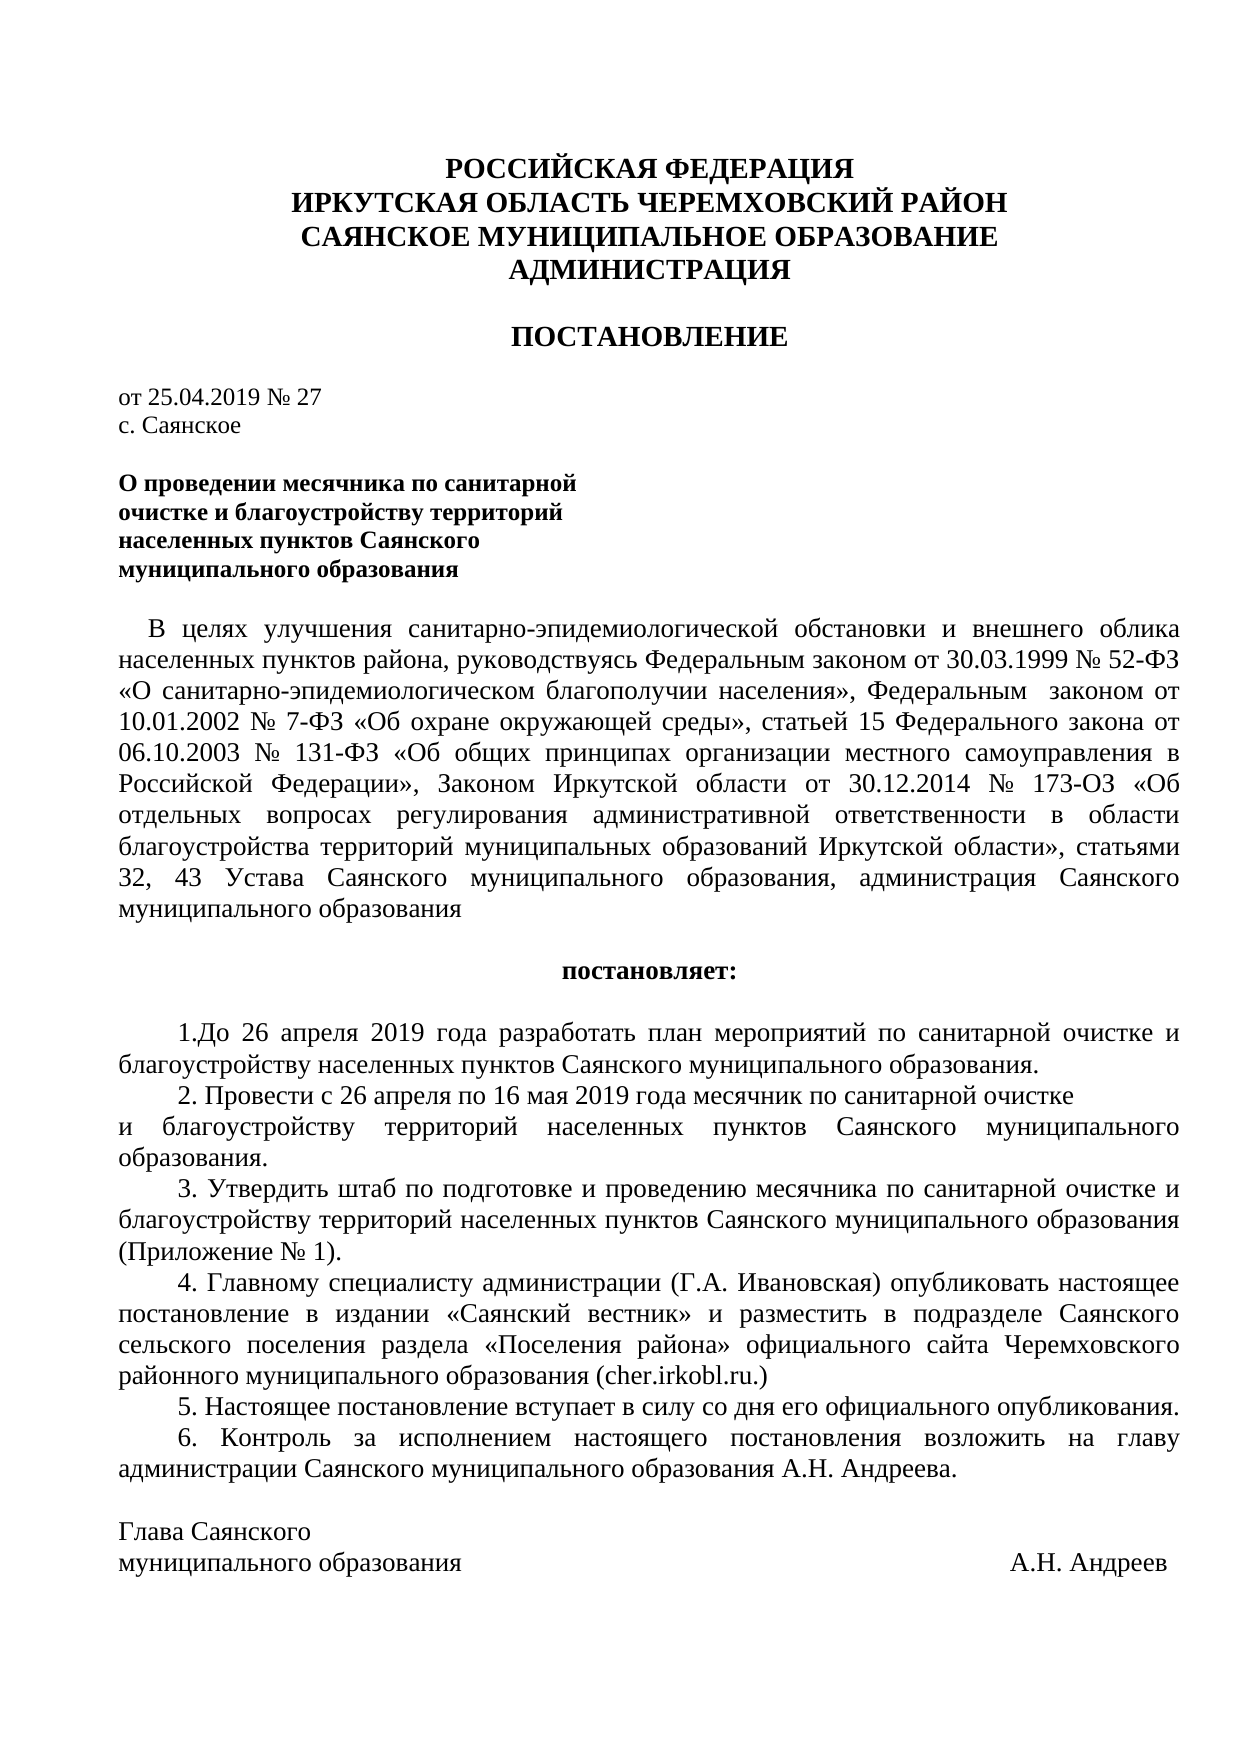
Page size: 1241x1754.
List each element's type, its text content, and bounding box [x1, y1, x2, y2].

text АДМИНИСТРАЦИЯ [118, 252, 1181, 286]
text САЯНСКОЕ МУНИЦИПАЛЬНОЕ ОБРАЗОВАНИЕ [118, 219, 1181, 252]
text Глава Саянского [118, 1515, 1181, 1546]
text ИРКУТСКАЯ ОБЛАСТЬ ЧЕРЕМХОВСКИЙ РАЙОН [118, 185, 1181, 219]
text 1.До 26 апреля 2019 года разработать план мероприятий по санитарной очистке и благоустройству населенных пунктов Саянского муниципального образования. [118, 1017, 1181, 1079]
text РОССИЙСКАЯ ФЕДЕРАЦИЯ [118, 152, 1181, 185]
text с. Саянское [118, 410, 1181, 439]
text 5. Настоящее постановление вступает в силу со дня его официального опубликования. [118, 1390, 1181, 1421]
text 4. Главному специалисту администрации (Г.А. Ивановская) опубликовать настоящее постановление в издании «Саянский вестник» и разместить в подразделе Саянского сельского поселения раздела «Поселения района» официального сайта Черемховского районного муниципального образования (cher.irkobl.ru.) [118, 1266, 1181, 1390]
text О проведении месячника по санитарной очистке и благоустройству территорий населенных пунктов Саянского муниципального образования [118, 468, 591, 583]
text 6. Контроль за исполнением настоящего постановления возложить на главу администрации Саянского муниципального образования А.Н. Андреева. [118, 1421, 1181, 1484]
text от 25.04.2019 № 27 [118, 382, 1181, 410]
text муниципального образования А.Н. Андреев [118, 1546, 1181, 1577]
text постановляет: [118, 954, 1181, 985]
text 3. Утвердить штаб по подготовке и проведению месячника по санитарной очистке и благоустройству территорий населенных пунктов Саянского муниципального образования (Приложение № 1). [118, 1172, 1181, 1266]
text 2. Провести с 26 апреля по 16 мая 2019 года месячник по санитарной очистке [118, 1079, 1181, 1110]
text В целях улучшения санитарно-эпидемиологической обстановки и внешнего облика населенных пунктов района, руководствуясь Федеральным законом от 30.03.1999 № 52-ФЗ «О санитарно-эпидемиологическом благополучии населения», Федеральным законом от 10.01.2002 № 7-ФЗ «Об охране окружающей среды», статьей 15 Федерального закона от 06.10.2003 № 131-ФЗ «Об общих принципах организации местного самоуправления в Российской Федерации», Законом Иркутской области от 30.12.2014 № 173-ОЗ «Об отдельных вопросах регулирования административной ответственности в области благоустройства территорий муниципальных образований Иркутской области», статьями 32, 43 Устава Саянского муниципального образования, администрация Саянского муниципального образования [118, 612, 1181, 923]
text ПОСТАНОВЛЕНИЕ [118, 319, 1181, 353]
text и благоустройству территорий населенных пунктов Саянского муниципального образования. [118, 1110, 1181, 1172]
